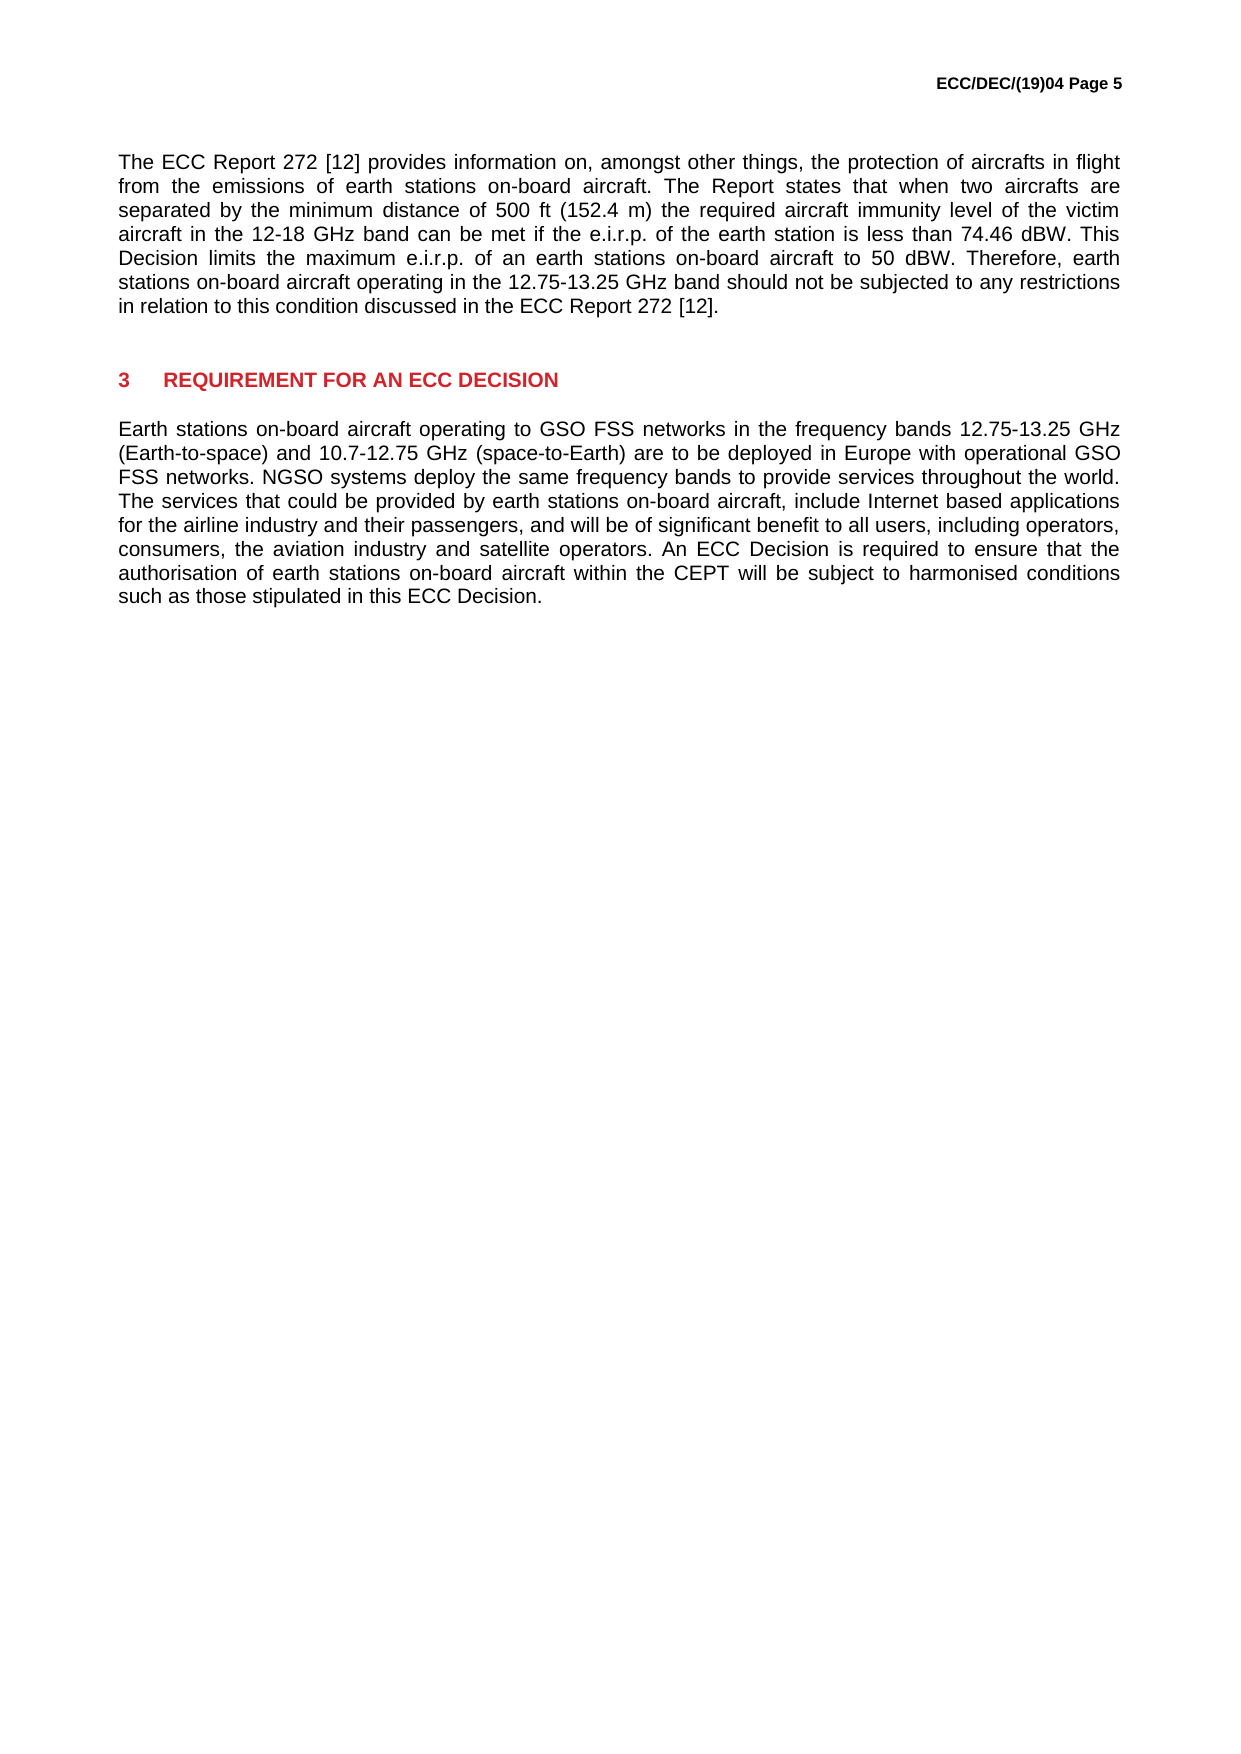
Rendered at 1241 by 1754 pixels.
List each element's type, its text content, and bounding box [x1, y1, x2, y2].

subtitle REQUIREMENT FOR AN ECC DECISION [118, 368, 1122, 392]
text Earth stations on-board aircraft operating to GSO FSS networks in the frequency bands 12.75-13.25 GHz (Earth-to-space) and 10.7-12.75 GHz (space-to-Earth) are to be deployed in Europe with operational GSO FSS networks. NGSO systems deploy the same frequency bands to provide services throughout the world. The services that could be provided by earth stations on-board aircraft, include Internet based applications for the airline industry and their passengers, and will be of significant benefit to all users, including operators, consumers, the aviation industry and satellite operators. An ECC Decision is required to ensure that the authorisation of earth stations on-board aircraft within the CEPT will be subject to harmonised conditions such as those stipulated in this ECC Decision. [118, 417, 1122, 608]
text The ECC Report 272 [12] provides information on, amongst other things, the protection of aircrafts in flight from the emissions of earth stations on-board aircraft. The Report states that when two aircrafts are separated by the minimum distance of 500 ft (152.4 m) the required aircraft immunity level of the victim aircraft in the 12-18 GHz band can be met if the e.i.r.p. of the earth station is less than 74.46 dBW. This Decision limits the maximum e.i.r.p. of an earth stations on-board aircraft to 50 dBW. Therefore, earth stations on-board aircraft operating in the 12.75-13.25 GHz band should not be subjected to any restrictions in relation to this condition discussed in the ECC Report 272 [12]. [118, 150, 1122, 318]
